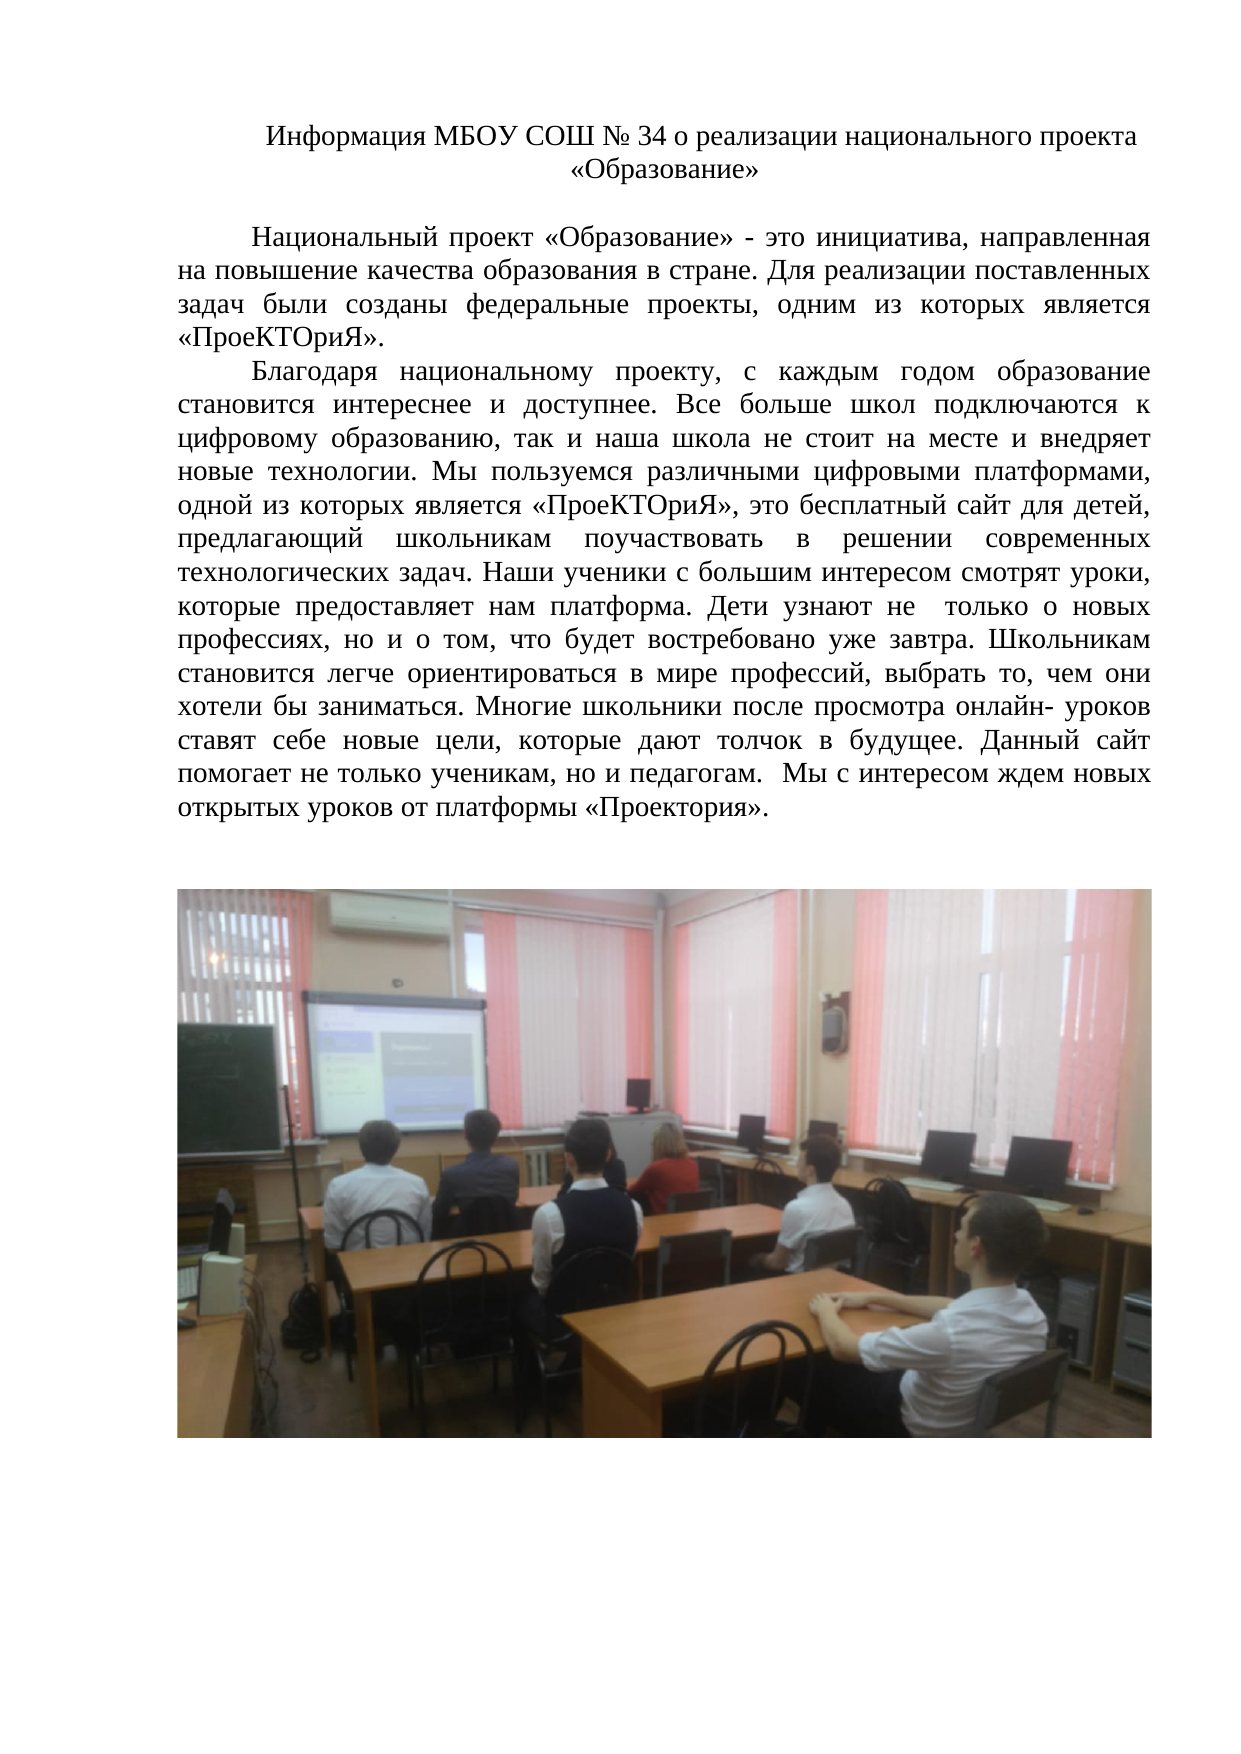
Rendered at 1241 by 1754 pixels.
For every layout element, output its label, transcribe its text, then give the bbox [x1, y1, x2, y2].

text Благодаря национальному проекту, с каждым годом образование становится интереснее и доступнее. Все больше школ подключаются к цифровому образованию, так и наша школа не стоит на месте и внедряет новые технологии. Мы пользуемся различными цифровыми платформами, одной из которых является «ПроеКТОриЯ», это бесплатный сайт для детей, предлагающий школьникам поучаствовать в решении современных технологических задач. Наши ученики с большим интересом смотрят уроки, которые предоставляет нам платформа. Дети узнают не только о новых профессиях, но и о том, что будет востребовано уже завтра. Школьникам становится легче ориентироваться в мире профессий, выбрать то, чем они хотели бы заниматься. Многие школьники после просмотра онлайн- уроков ставят себе новые цели, которые дают толчок в будущее. Данный сайт помогает не только ученикам, но и педагогам. Мы с интересом ждем новых открытых уроков от платформы «Проектория». [177, 353, 1152, 822]
text Информация МБОУ СОШ № 34 о реализации национального проекта «Образование» [177, 118, 1152, 185]
text Национальный проект «Образование» - это инициатива, направленная на повышение качества образования в стране. Для реализации поставленных задач были созданы федеральные проекты, одним из которых является «ПроеКТОриЯ». [177, 219, 1152, 353]
picture [177, 889, 1152, 1438]
